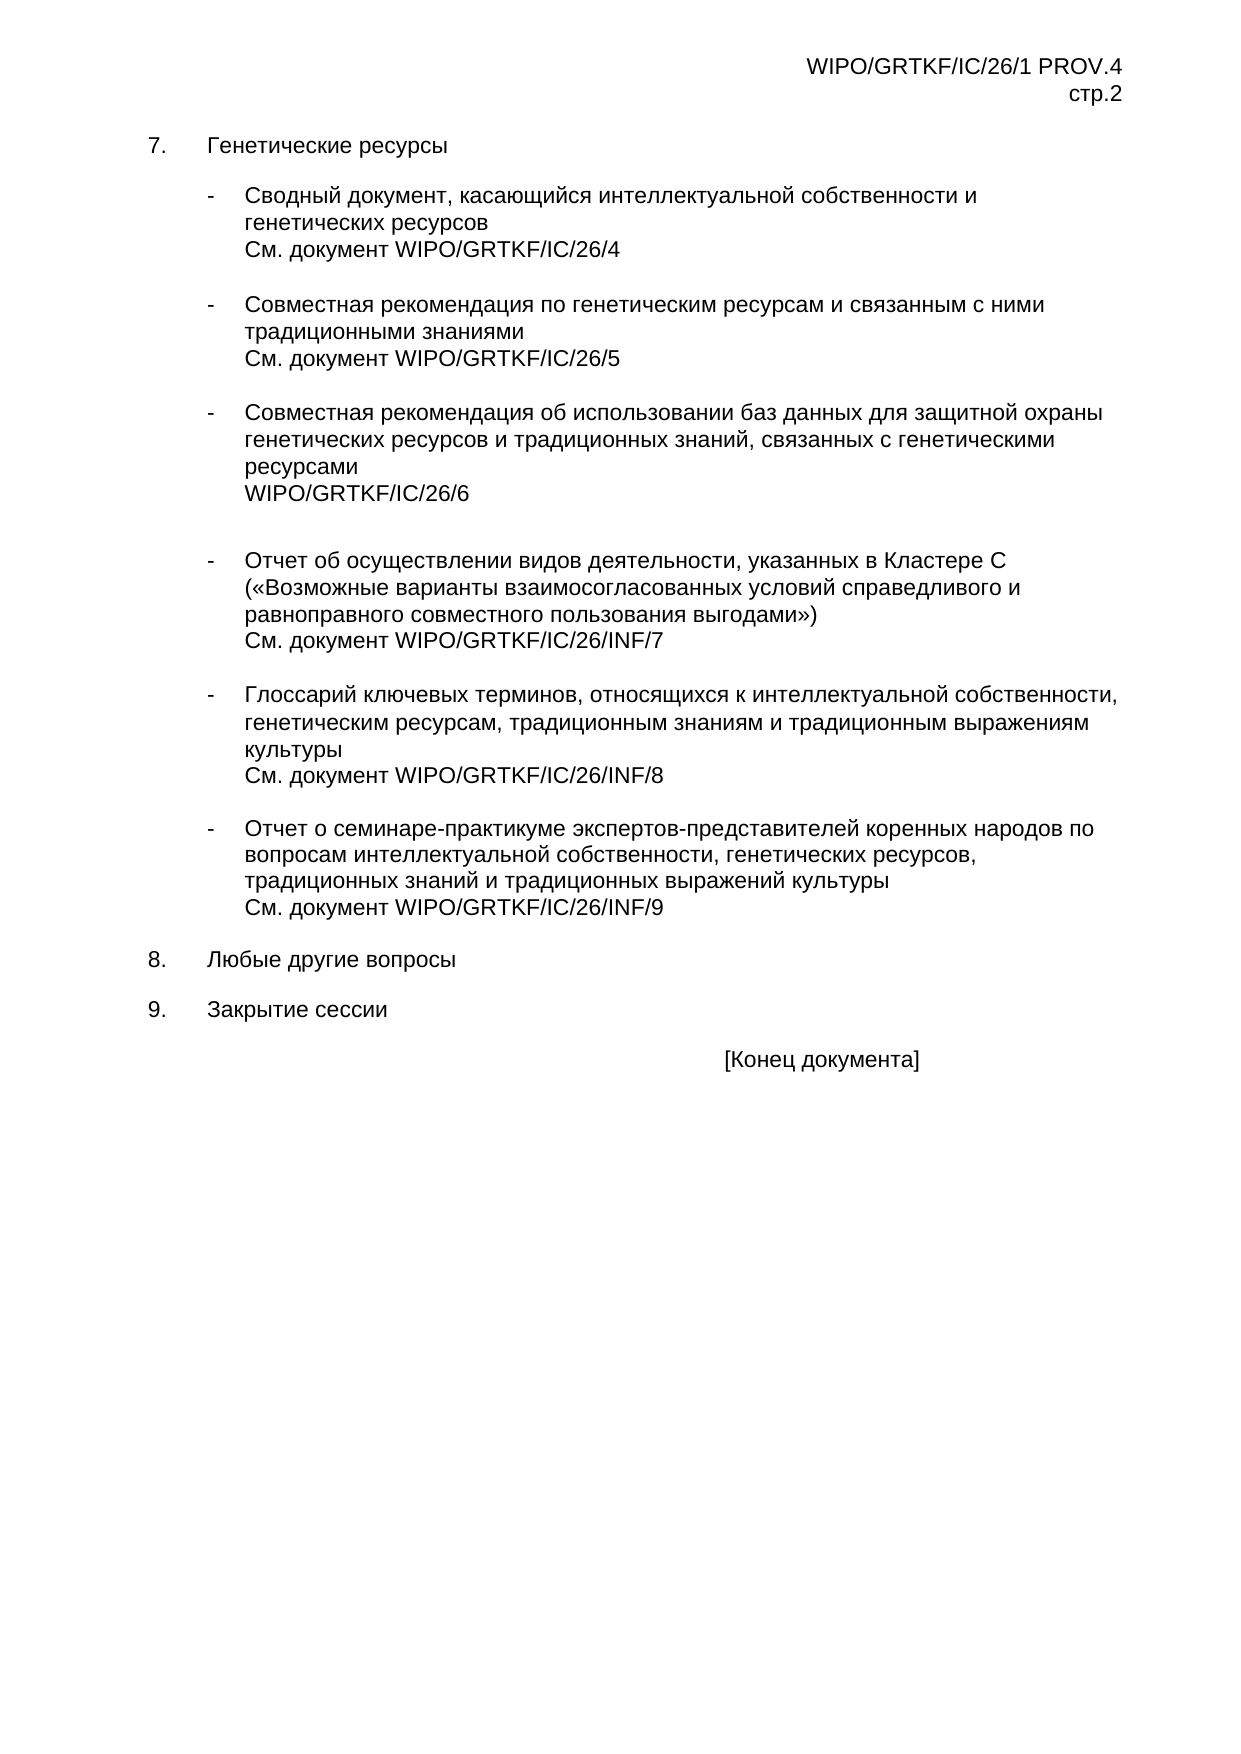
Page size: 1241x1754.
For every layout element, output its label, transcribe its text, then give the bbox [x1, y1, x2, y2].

text Любые другие вопросы [148, 946, 1122, 973]
text Генетические ресурсы [148, 132, 1122, 158]
text См. документ WIPO/GRTKF/IC/26/INF/8 [244, 762, 1122, 788]
list Отчет о семинаре-практикуме экспертов-представителей коренных народов по вопросам интеллектуальной собственности, генетических ресурсов, традиционных знаний и традиционных выражений культуры [207, 815, 1122, 894]
list Отчет об осуществлении видов деятельности, указанных в Кластере С («Возможные варианты взаимосогласованных условий справедливого и равноправного совместного пользования выгодами») [207, 546, 1122, 627]
list Совместная рекомендация об использовании баз данных для защитной охраны генетических ресурсов и традиционных знаний, связанных с генетическими ресурсами WIPO/GRTKF/IC/26/6 [207, 398, 1122, 506]
text Закрытие сессии [148, 996, 1122, 1022]
list Сводный документ, касающийся интеллектуальной собственности и генетических ресурсов См. документ WIPO/GRTKF/IC/26/4 [207, 181, 1122, 263]
list Совместная рекомендация по генетическим ресурсам и связанным с ними традиционными знаниями См. документ WIPO/GRTKF/IC/26/5 [207, 290, 1122, 371]
text См. документ WIPO/GRTKF/IC/26/INF/7 [244, 627, 1122, 654]
text См. документ WIPO/GRTKF/IC/26/INF/9 [185, 894, 1122, 920]
text [Конец документа] [724, 1045, 1122, 1072]
list Глоссарий ключевых терминов, относящихся к интеллектуальной собственности, генетическим ресурсам, традиционным знаниям и традиционным выражениям культуры [207, 681, 1122, 762]
